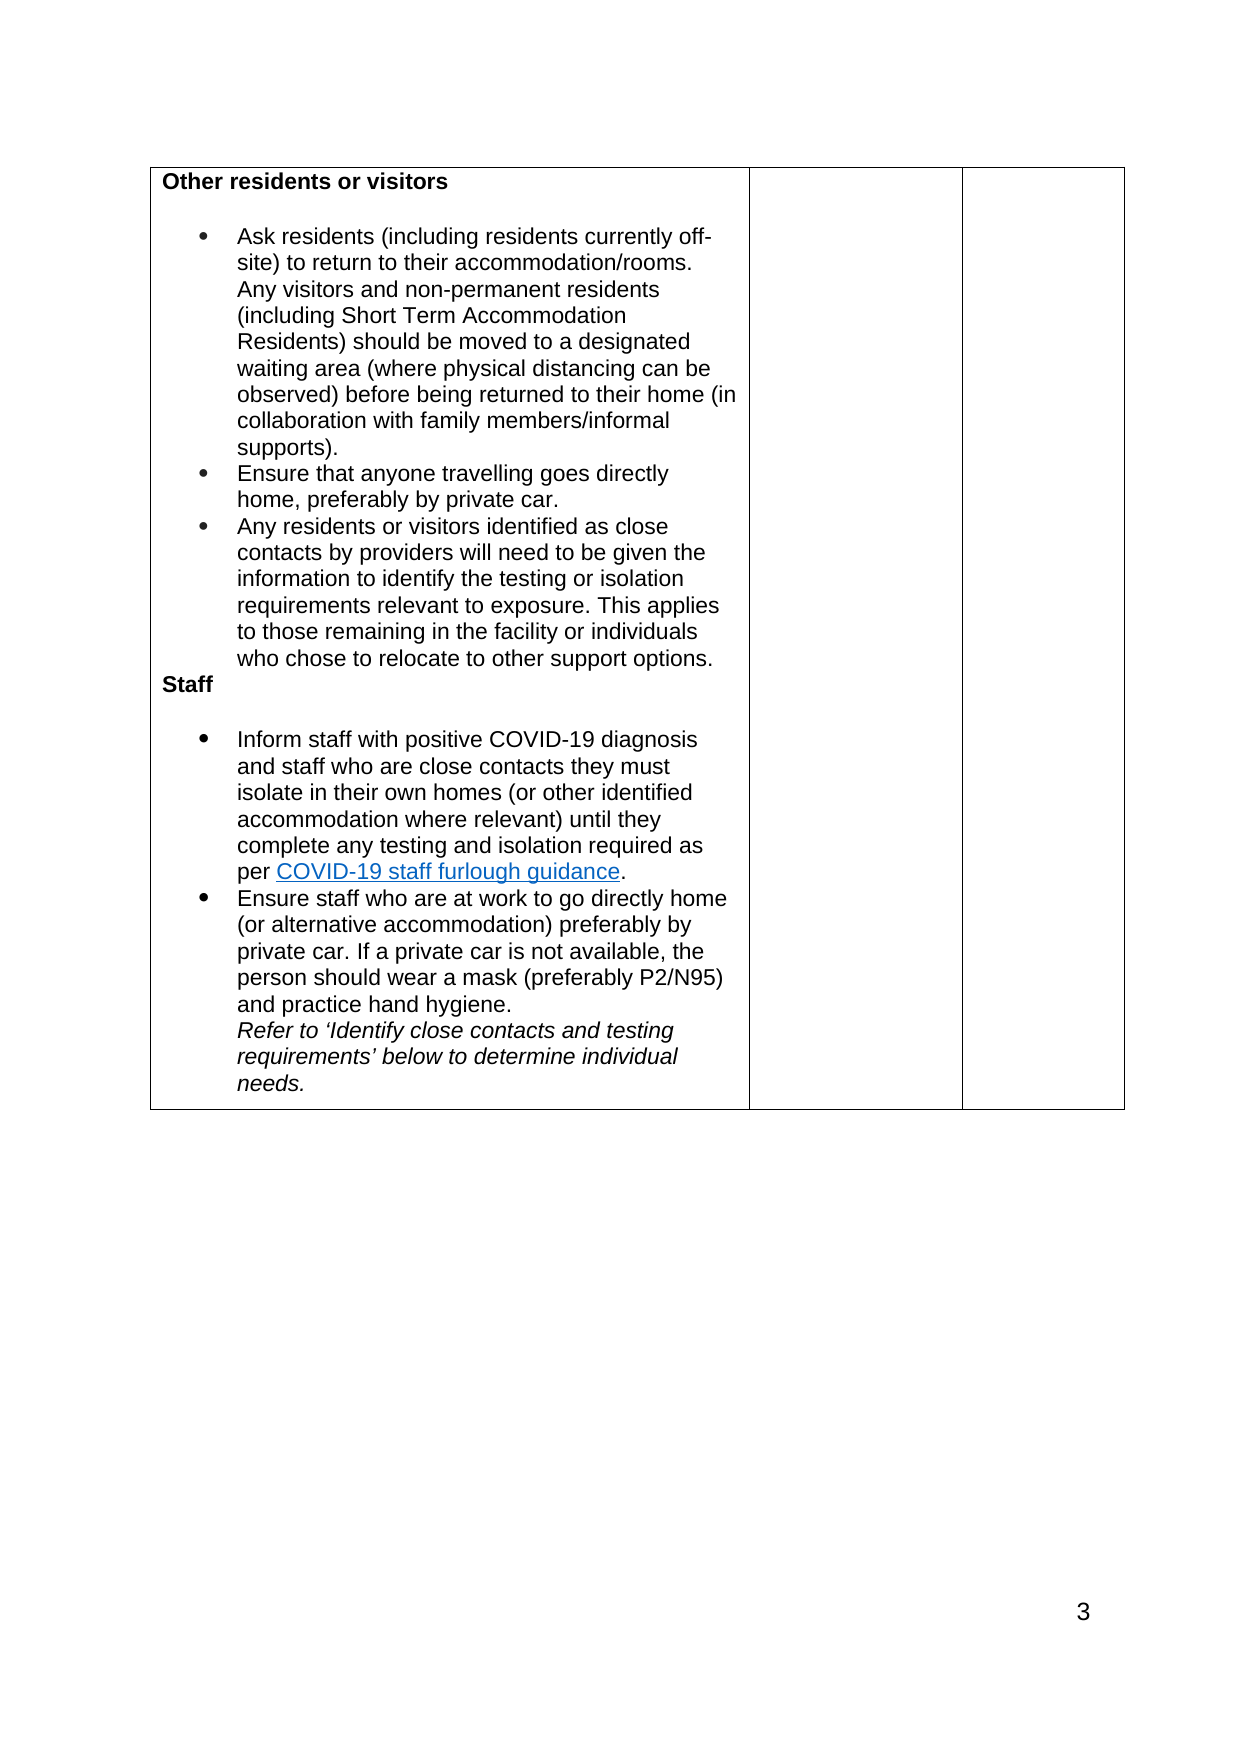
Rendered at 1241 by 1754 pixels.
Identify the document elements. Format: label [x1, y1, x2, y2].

table_header [750, 168, 962, 1108]
table_header [963, 168, 1124, 1108]
table_header [151, 168, 749, 1108]
